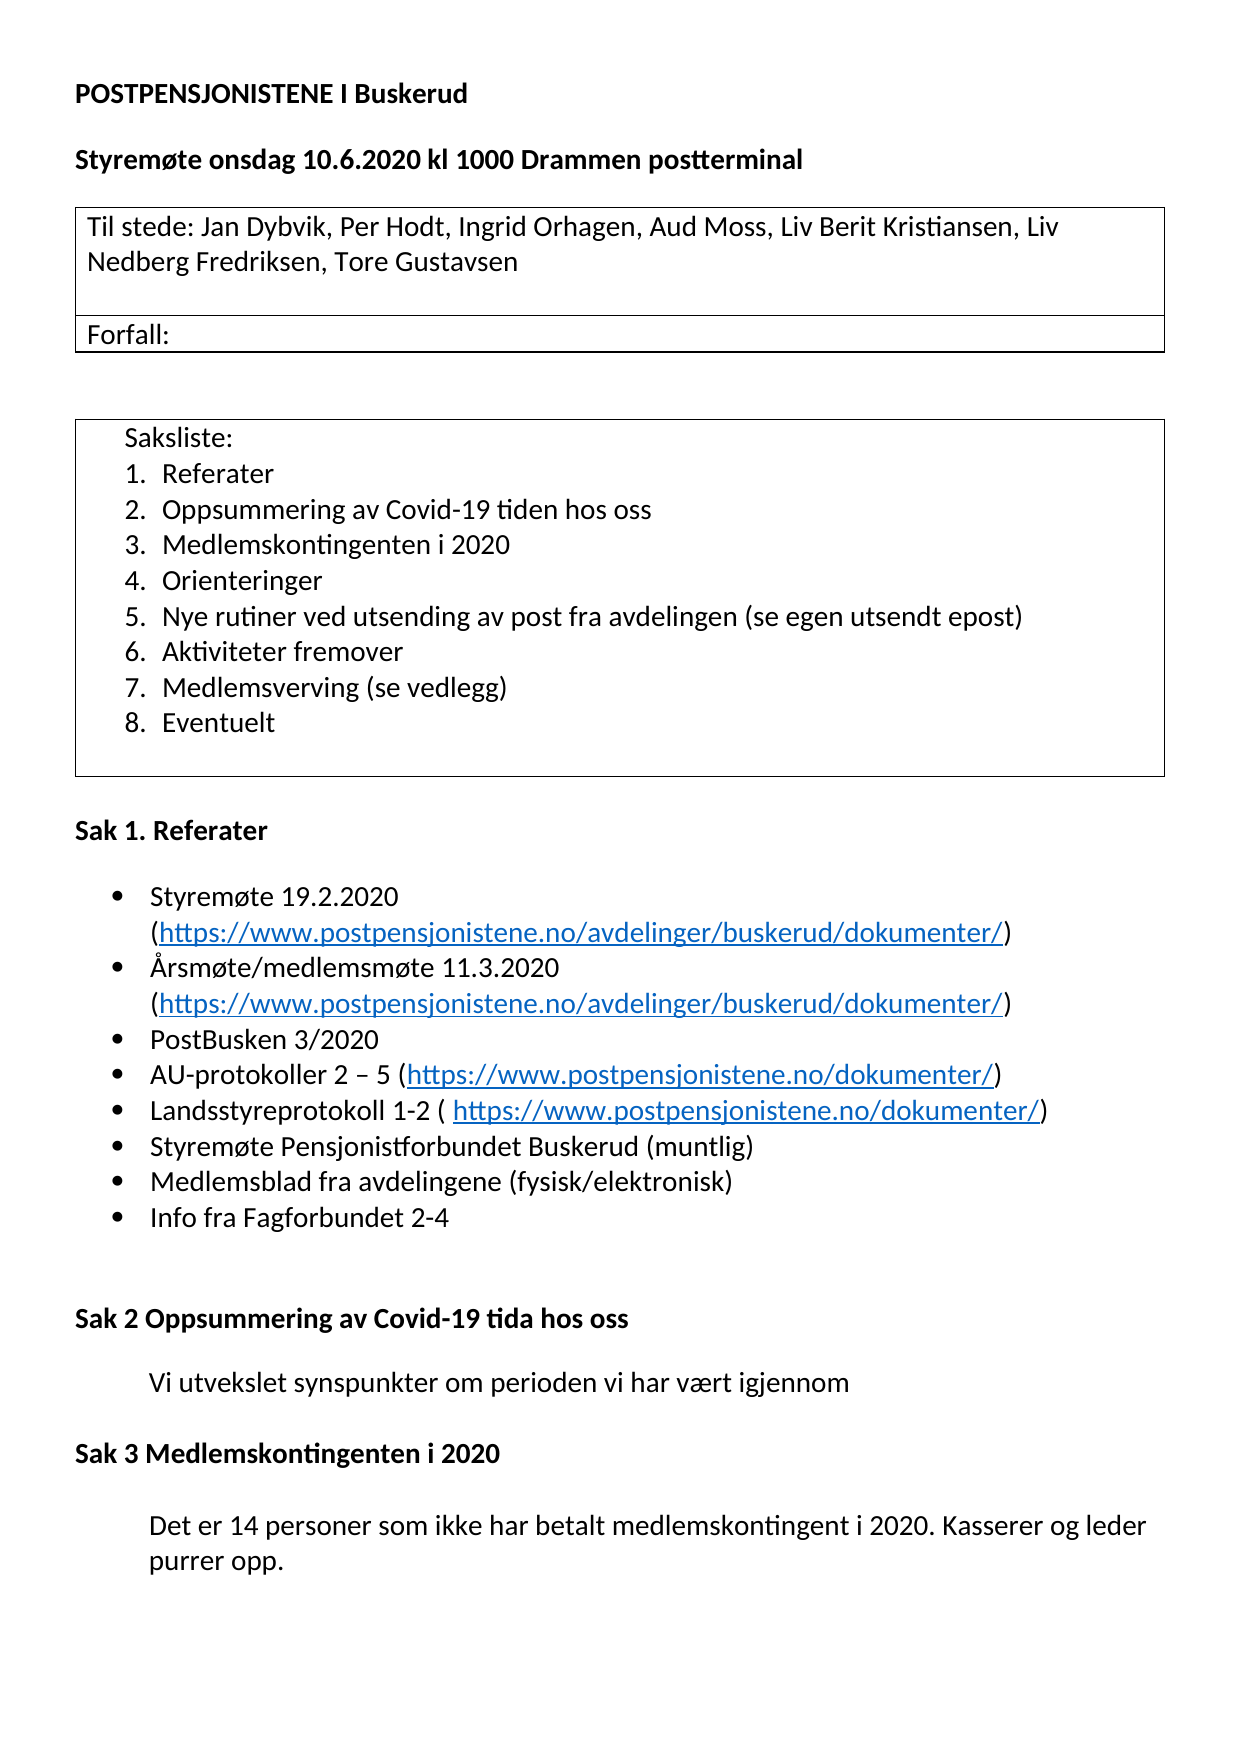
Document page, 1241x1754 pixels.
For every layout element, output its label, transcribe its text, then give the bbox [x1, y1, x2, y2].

text Styremøte onsdag 10.6.2020 kl 1000 Drammen postterminal [75, 141, 1165, 177]
list Medlemsblad fra avdelingene (fysisk/elektronisk) [112, 1163, 1165, 1199]
table_cell Forfall: [76, 316, 1164, 351]
list Info fra Fagforbundet 2-4 [112, 1199, 1165, 1234]
text Sak 1. Referater [75, 812, 1165, 848]
text POSTPENSJONISTENE I Buskerud [75, 75, 1165, 111]
text Sak 2 Oppsummering av Covid-19 tida hos oss [75, 1301, 1165, 1336]
list Styremøte Pensjonistforbundet Buskerud (muntlig) [112, 1128, 1165, 1163]
text Sak 3 Medlemskontingenten i 2020 [75, 1435, 1165, 1471]
table_header Til stede: Jan Dybvik, Per Hodt, Ingrid Orhagen, Aud Moss, Liv Berit Kristiansen, Liv Nedberg Fredriksen, Tore Gustavsen [76, 208, 1164, 315]
list AU-protokoller 2 – 5 (https://www.postpensjonistene.no/dokumenter/) [112, 1056, 1165, 1092]
list Styremøte 19.2.2020 (https://www.postpensjonistene.no/avdelinger/buskerud/dokumenter/) [112, 878, 1165, 949]
text Det er 14 personer som ikke har betalt medlemskontingent i 2020. Kasserer og leder purrer opp. [149, 1507, 1165, 1578]
list PostBusken 3/2020 [112, 1021, 1165, 1056]
list Landsstyreprotokoll 1-2 ( https://www.postpensjonistene.no/dokumenter/) [112, 1092, 1165, 1128]
text Vi utvekslet synspunkter om perioden vi har vært igjennom [75, 1364, 1165, 1400]
list Årsmøte/medlemsmøte 11.3.2020 (https://www.postpensjonistene.no/avdelinger/buskerud/dokumenter/) [112, 949, 1165, 1021]
table_header Saksliste: Referater Oppsummering av Covid-19 tiden hos oss Medlemskontingenten i 2020 Orienteringer Nye rutiner ved utsending av post fra avdelingen (se egen utsendt epost) Aktiviteter fremover Medlemsverving (se vedlegg) Eventuelt [76, 420, 1164, 776]
